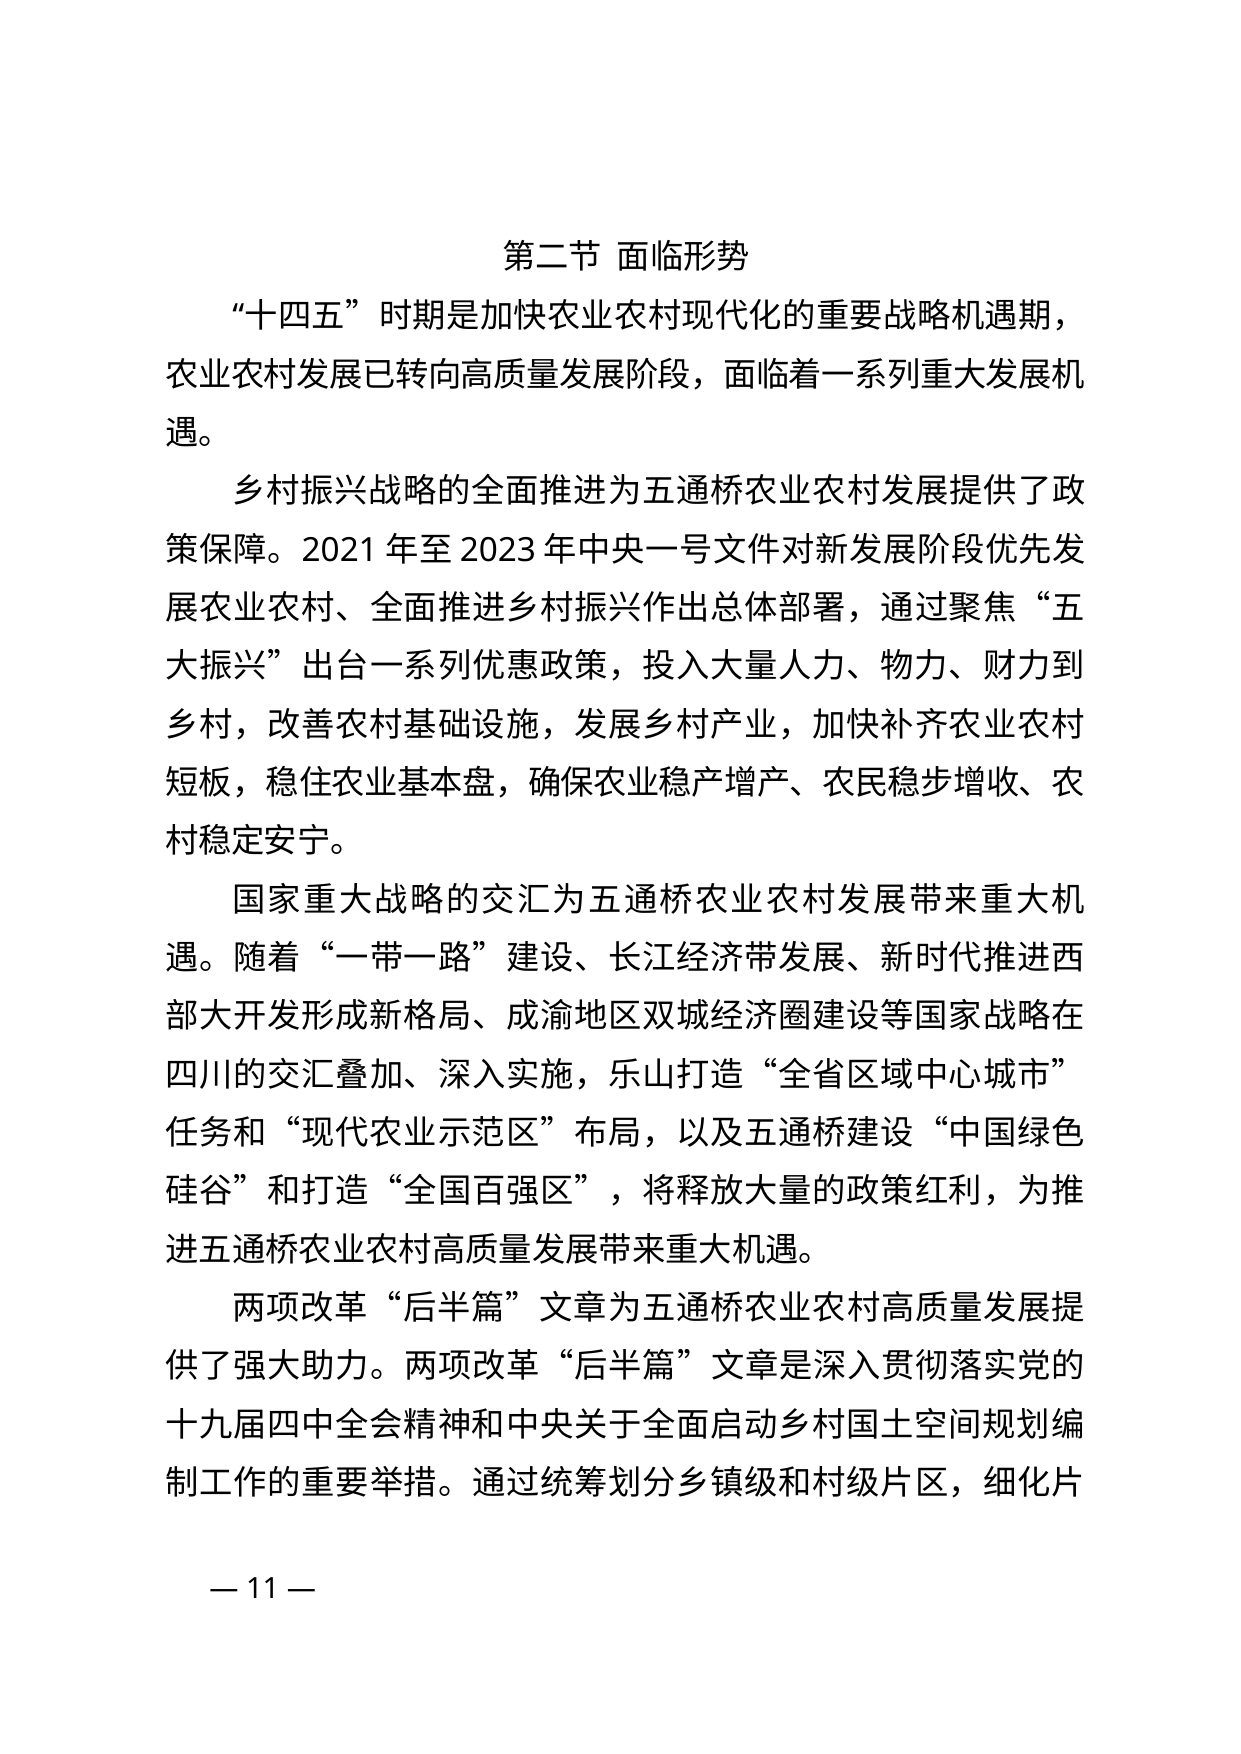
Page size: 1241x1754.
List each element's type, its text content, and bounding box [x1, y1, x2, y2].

text 乡村振兴战略的全面推进为五通桥农业农村发展提供了政策保障。2021年至2023年中央一号文件对新发展阶段优先发展农业农村、全面推进乡村振兴作出总体部署，通过聚焦“五大振兴”出台一系列优惠政策，投入大量人力、物力、财力到乡村，改善农村基础设施，发展乡村产业，加快补齐农业农村短板，稳住农业基本盘，确保农业稳产增产、农民稳步增收、农村稳定安宁。 [165, 456, 1087, 864]
subtitle 第二节 面临形势 [165, 218, 1087, 281]
text “十四五”时期是加快农业农村现代化的重要战略机遇期，农业农村发展已转向高质量发展阶段，面临着一系列重大发展机遇。 [165, 281, 1087, 456]
text 国家重大战略的交汇为五通桥农业农村发展带来重大机遇。随着“一带一路”建设、长江经济带发展、新时代推进西部大开发形成新格局、成渝地区双城经济圈建设等国家战略在四川的交汇叠加、深入实施，乐山打造“全省区域中心城市”任务和“现代农业示范区”布局，以及五通桥建设“中国绿色硅谷”和打造“全国百强区”，将释放大量的政策红利，为推进五通桥农业农村高质量发展带来重大机遇。 [165, 864, 1087, 1273]
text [165, 1273, 1087, 1506]
